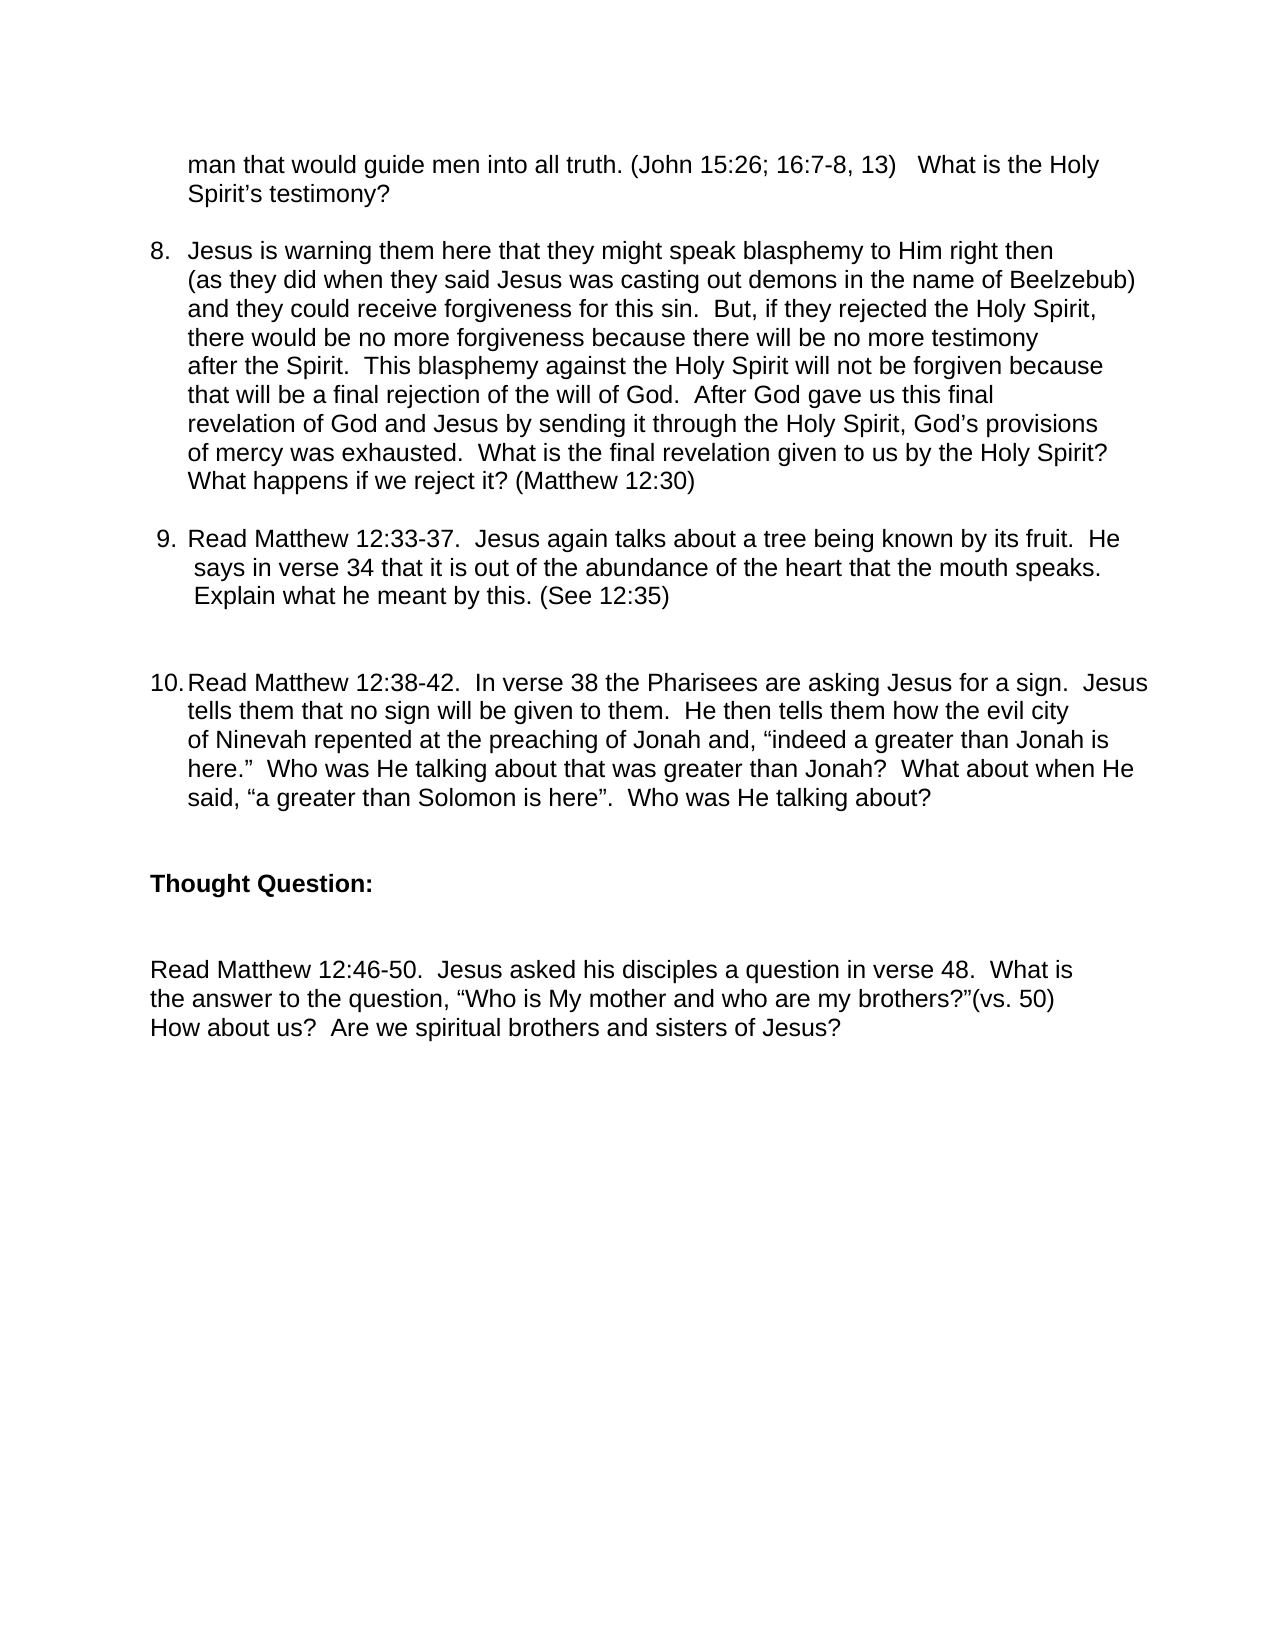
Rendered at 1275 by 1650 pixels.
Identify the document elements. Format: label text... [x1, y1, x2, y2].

text says in verse 34 that it is out of the abundance of the heart that the mouth speaks. [194, 552, 1153, 581]
text tells them that no sign will be given to them. He then tells them how the evil city [187, 696, 1153, 725]
text (as they did when they said Jesus was casting out demons in the name of Beelzebub) [187, 265, 1153, 294]
text Explain what he meant by this. (See 12:35) [194, 581, 1153, 610]
text of Ninevah repented at the preaching of Jonah and, “indeed a greater than Jonah is [187, 725, 1153, 754]
text Read Matthew 12:46-50. Jesus asked his disciples a question in verse 48. What is [150, 955, 1153, 984]
text said, “a greater than Solomon is here”. Who was He talking about? [187, 782, 1153, 811]
list Read Matthew 12:33-37. Jesus again talks about a tree being known by its fruit. He [156, 524, 1153, 552]
text of mercy was exhausted. What is the final revelation given to us by the Holy Spirit? [187, 437, 1153, 466]
text there would be no more forgiveness because there will be no more testimony [187, 322, 1153, 351]
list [150, 150, 1153, 207]
text What happens if we reject it? (Matthew 12:30) [187, 466, 1153, 495]
text that will be a final rejection of the will of God. After God gave us this final [187, 380, 1153, 409]
text Thought Question: [150, 869, 1153, 897]
text here.” Who was He talking about that was greater than Jonah? What about when He [187, 754, 1153, 782]
list Read Matthew 12:38-42. In verse 38 the Pharisees are asking Jesus for a sign. Jesus [150, 667, 1153, 696]
text the answer to the question, “Who is My mother and who are my brothers?”(vs. 50) [150, 984, 1153, 1012]
list Jesus is warning them here that they might speak blasphemy to Him right then [150, 236, 1153, 265]
text after the Spirit. This blasphemy against the Holy Spirit will not be forgiven because [187, 351, 1153, 380]
text and they could receive forgiveness for this sin. But, if they rejected the Holy Spirit, [187, 294, 1153, 322]
text How about us? Are we spiritual brothers and sisters of Jesus? [150, 1012, 1153, 1041]
text revelation of God and Jesus by sending it through the Holy Spirit, God’s provisions [187, 409, 1153, 437]
